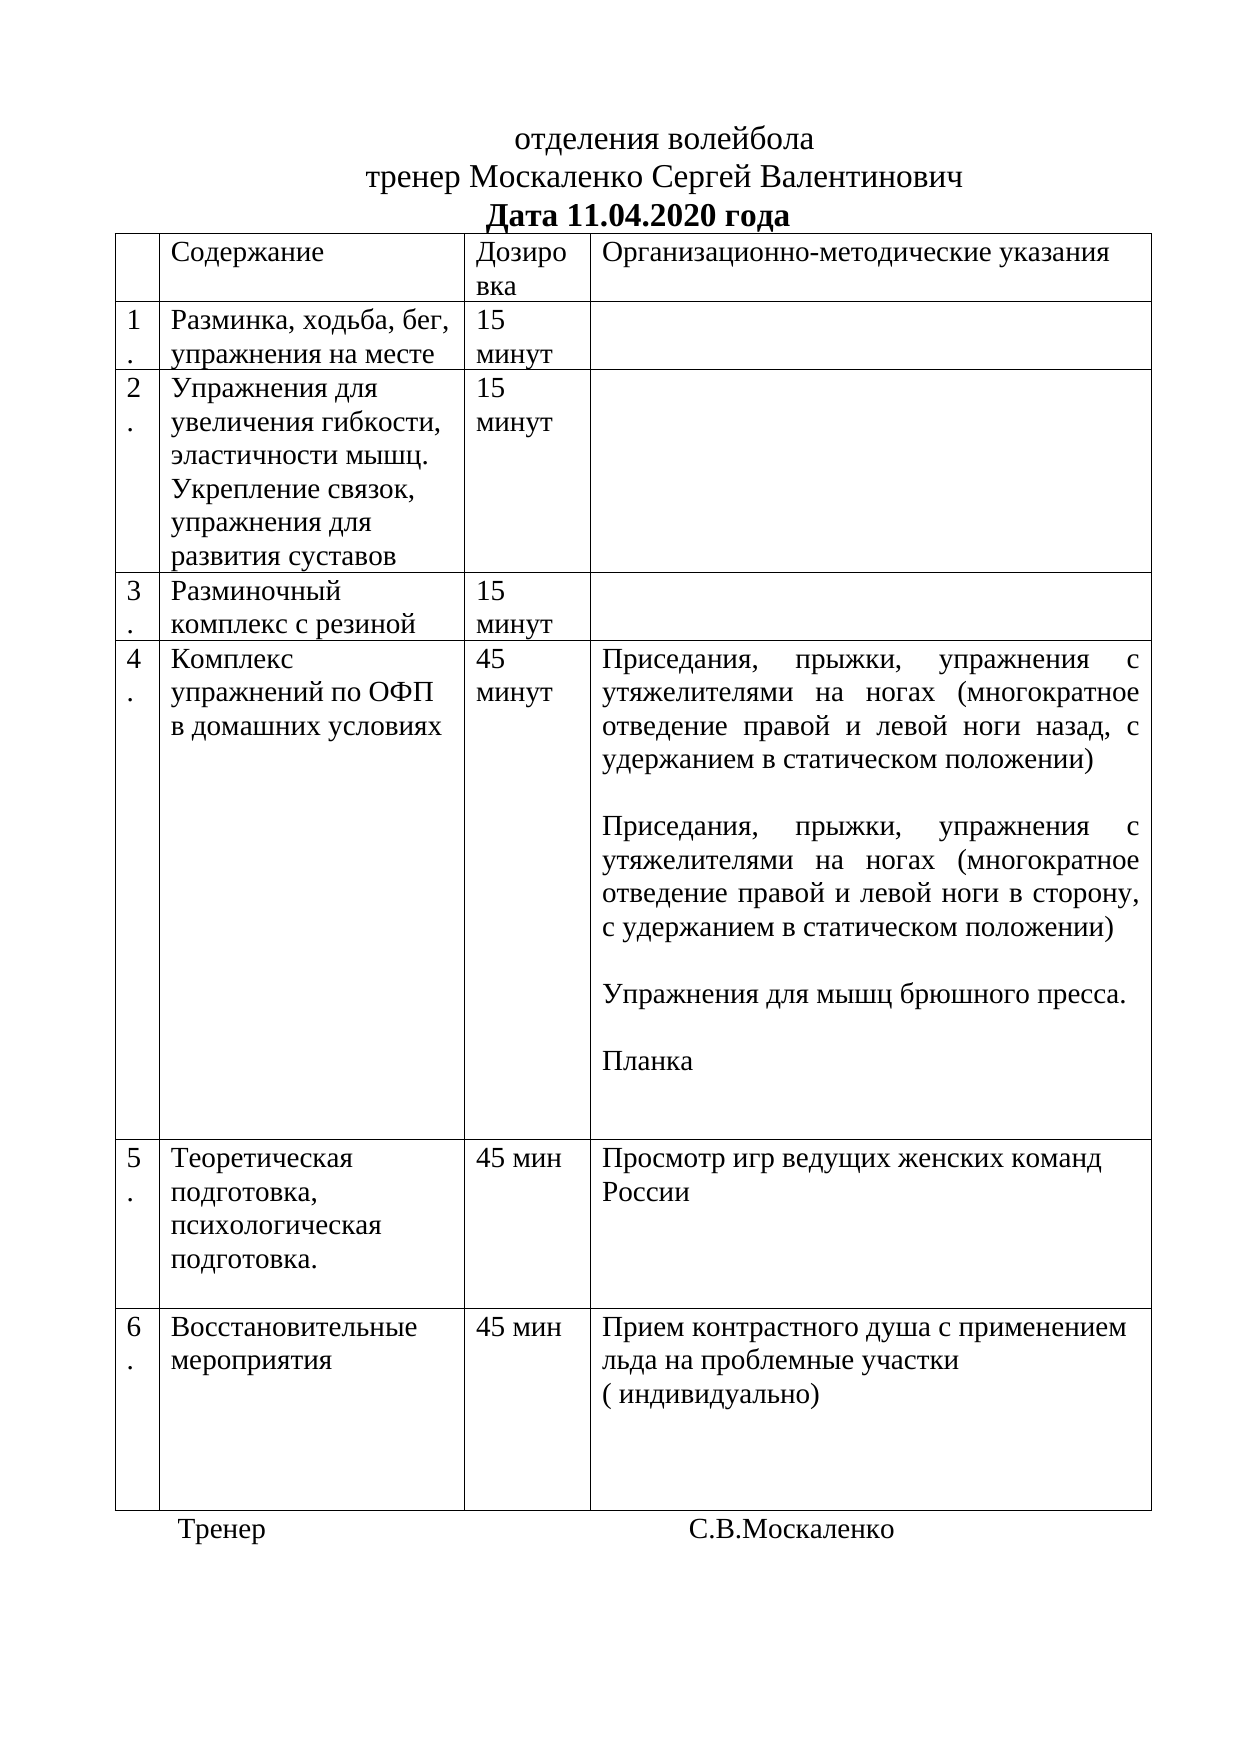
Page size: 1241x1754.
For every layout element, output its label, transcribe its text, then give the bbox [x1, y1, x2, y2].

table_cell Теоретическая подготовка, психологическая подготовка. [160, 1140, 464, 1308]
table_cell [591, 370, 1151, 572]
text Дата 11.04.2020 года [177, 195, 1152, 233]
table_cell 15 минут [465, 573, 590, 640]
table_cell 5. [116, 1140, 159, 1308]
table_cell Восстановительные мероприятия [160, 1309, 464, 1510]
table_cell Комплекс упражнений по ОФП в домашних условиях [160, 641, 464, 1139]
table_cell 3. [116, 573, 159, 640]
table_cell 45 мин [465, 1309, 590, 1510]
table_cell 2. [116, 370, 159, 572]
table_cell 6. [116, 1309, 159, 1510]
table_cell 1. [116, 302, 159, 369]
text отделения волейбола [177, 118, 1152, 156]
table_cell Просмотр игр ведущих женских команд России [591, 1140, 1151, 1308]
table_cell [591, 302, 1151, 369]
table_header Содержание [160, 234, 464, 301]
table_header Организационно-методические указания [591, 234, 1151, 301]
table_cell [591, 573, 1151, 640]
table_cell 15 минут [465, 370, 590, 572]
table_header [116, 234, 159, 301]
table_cell Упражнения для увеличения гибкости, эластичности мышц. Укрепление связок, упражнения для развития суставов [160, 370, 464, 572]
text Тренер С.В.Москаленко [177, 1511, 1152, 1545]
table_header Дозировка [465, 234, 590, 301]
table_cell Приседания, прыжки, упражнения с утяжелителями на ногах (многократное отведение правой и левой ноги назад, с удержанием в статическом положении) Приседания, прыжки, упражнения с утяжелителями на ногах (многократное отведение правой и левой ноги в сторону, с удержанием в статическом положении) Упражнения для мышц брюшного пресса. Планка [591, 641, 1151, 1139]
table_cell 45 мин [465, 1140, 590, 1308]
table_cell Прием контрастного душа с применением льда на проблемные участки ( индивидуально) [591, 1309, 1151, 1510]
table_cell 4. [116, 641, 159, 1139]
table_cell 45 минут [465, 641, 590, 1139]
table_cell Разминочный комплекс с резиной [160, 573, 464, 640]
table_cell Разминка, ходьба, бег, упражнения на месте [160, 302, 464, 369]
text тренер Москаленко Сергей Валентинович [177, 156, 1152, 195]
table_cell 15 минут [465, 302, 590, 369]
